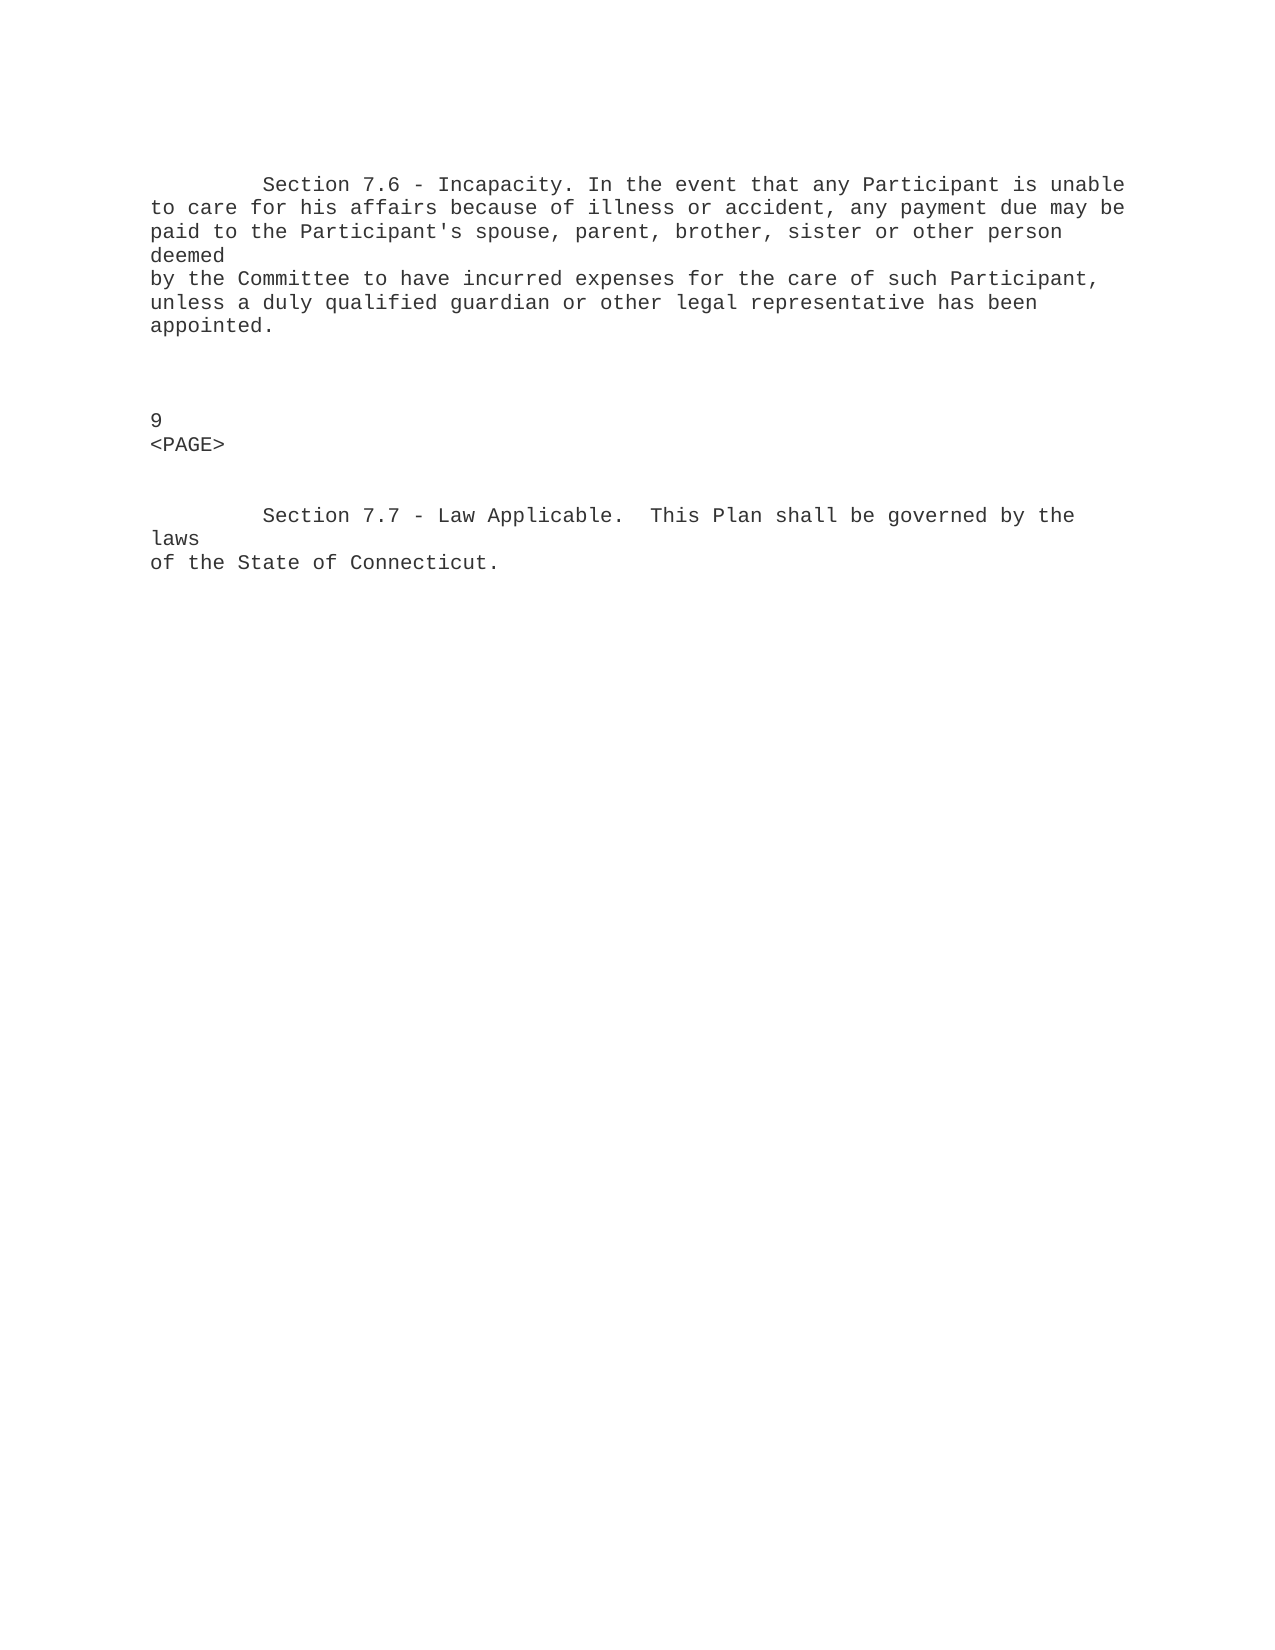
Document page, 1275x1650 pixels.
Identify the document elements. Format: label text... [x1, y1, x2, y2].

text by the Committee to have incurred expenses for the care of such Participant, [150, 268, 1125, 292]
text to care for his affairs because of illness or accident, any payment due may be [150, 197, 1125, 221]
text of the State of Connecticut. [150, 552, 1125, 576]
text Section 7.6 - Incapacity. In the event that any Participant is unable [150, 174, 1125, 197]
text unless a duly qualified guardian or other legal representative has been [150, 292, 1125, 316]
text appointed. [150, 316, 1125, 339]
text paid to the Participant's spouse, parent, brother, sister or other person deemed [150, 221, 1125, 268]
text <PAGE> [150, 434, 1125, 457]
text Section 7.7 - Law Applicable. This Plan shall be governed by the laws [150, 505, 1125, 552]
text 9 [150, 386, 1125, 434]
